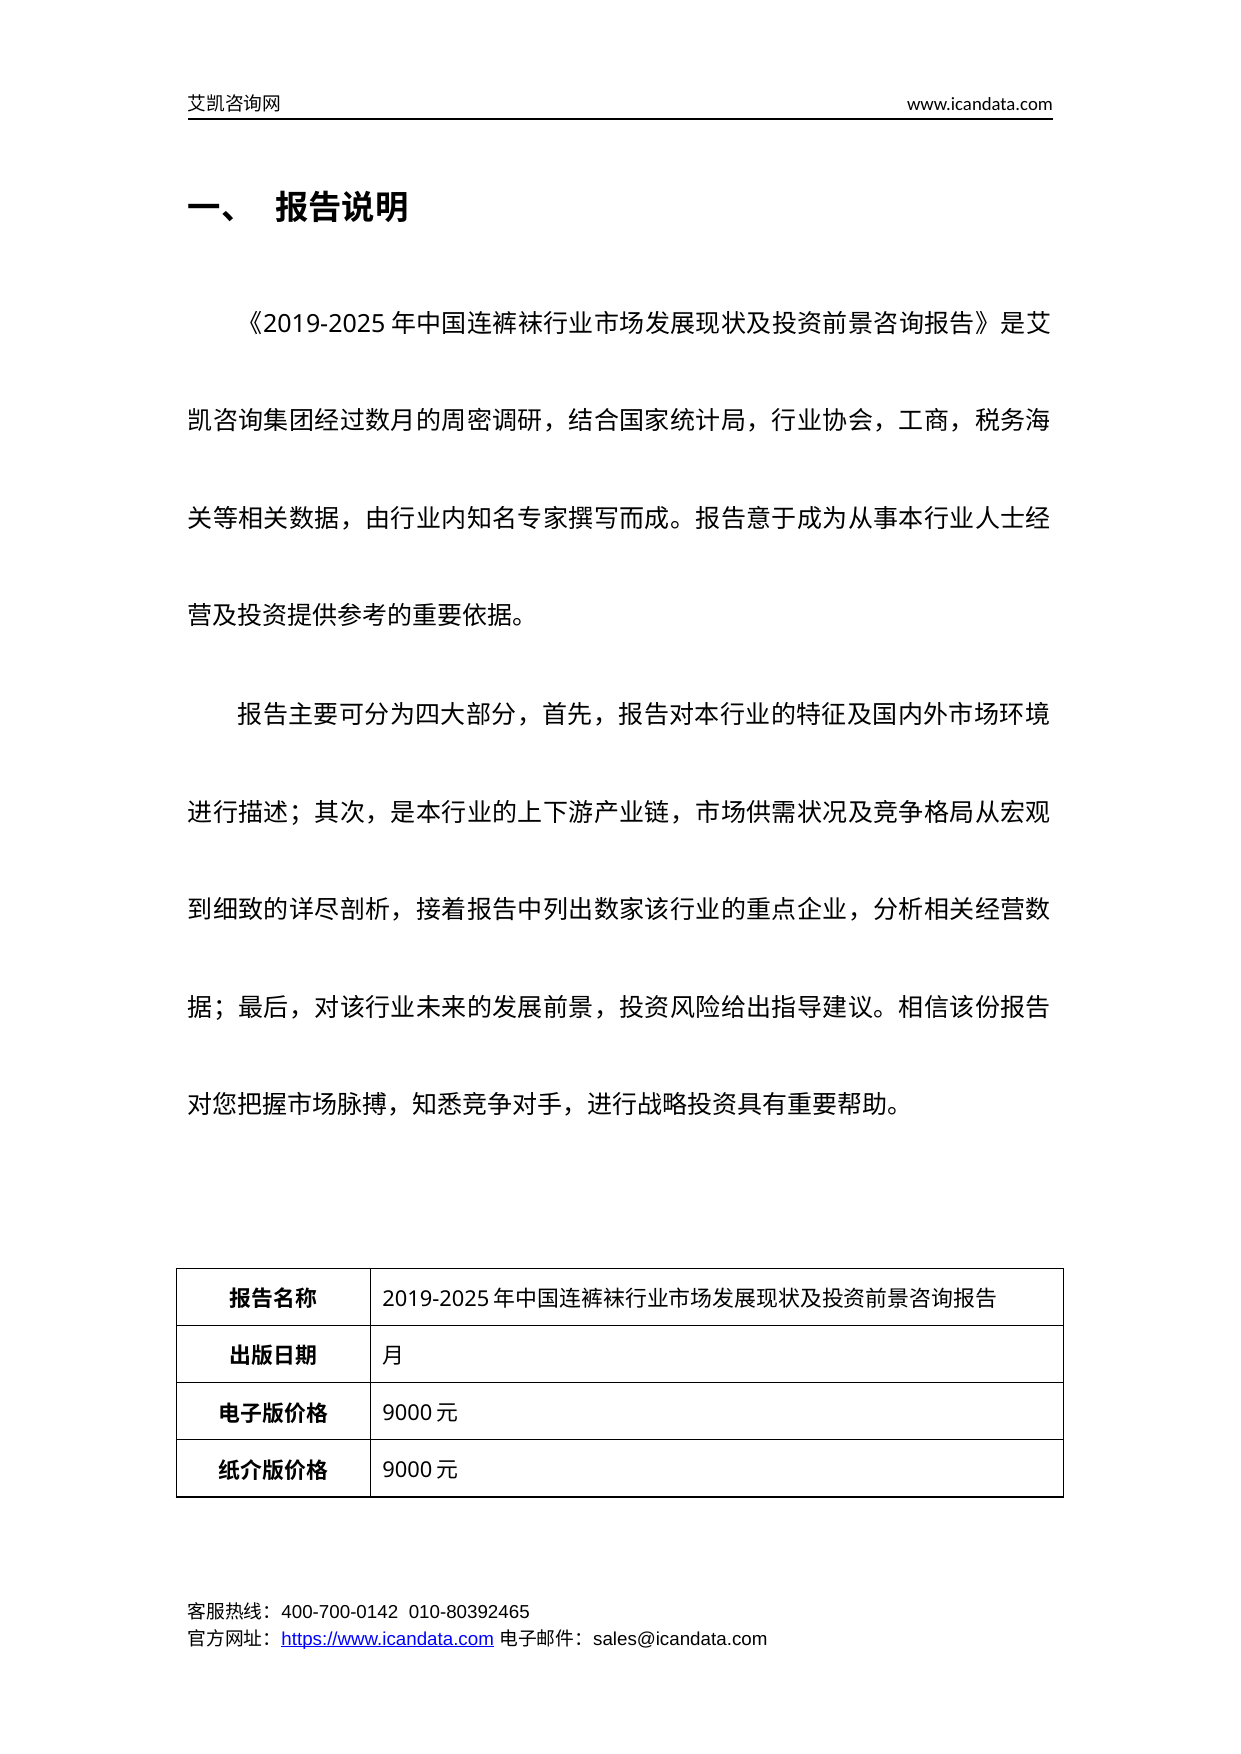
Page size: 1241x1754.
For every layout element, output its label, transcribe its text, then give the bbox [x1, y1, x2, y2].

table_cell 月 [371, 1326, 1063, 1382]
text 《2019-2025年中国连裤袜行业市场发展现状及投资前景咨询报告》是艾凯咨询集团经过数月的周密调研，结合国家统计局，行业协会，工商，税务海关等相关数据，由行业内知名专家撰写而成。报告意于成为从事本行业人士经营及投资提供参考的重要依据。 [187, 289, 1053, 646]
table_header 报告名称 [177, 1269, 370, 1325]
table_header 2019-2025年中国连裤袜行业市场发展现状及投资前景咨询报告 [371, 1269, 1063, 1325]
subtitle 报告说明 [187, 172, 1053, 237]
table_cell 9000元 [371, 1383, 1063, 1439]
text 报告主要可分为四大部分，首先，报告对本行业的特征及国内外市场环境进行描述；其次，是本行业的上下游产业链，市场供需状况及竞争格局从宏观到细致的详尽剖析，接着报告中列出数家该行业的重点企业，分析相关经营数据；最后，对该行业未来的发展前景，投资风险给出指导建议。相信该份报告对您把握市场脉搏，知悉竞争对手，进行战略投资具有重要帮助。 [187, 681, 1053, 1136]
table_cell 纸介版价格 [177, 1440, 370, 1496]
table_cell 9000元 [371, 1440, 1063, 1496]
table_cell 电子版价格 [177, 1383, 370, 1439]
table_cell 出版日期 [177, 1326, 370, 1382]
